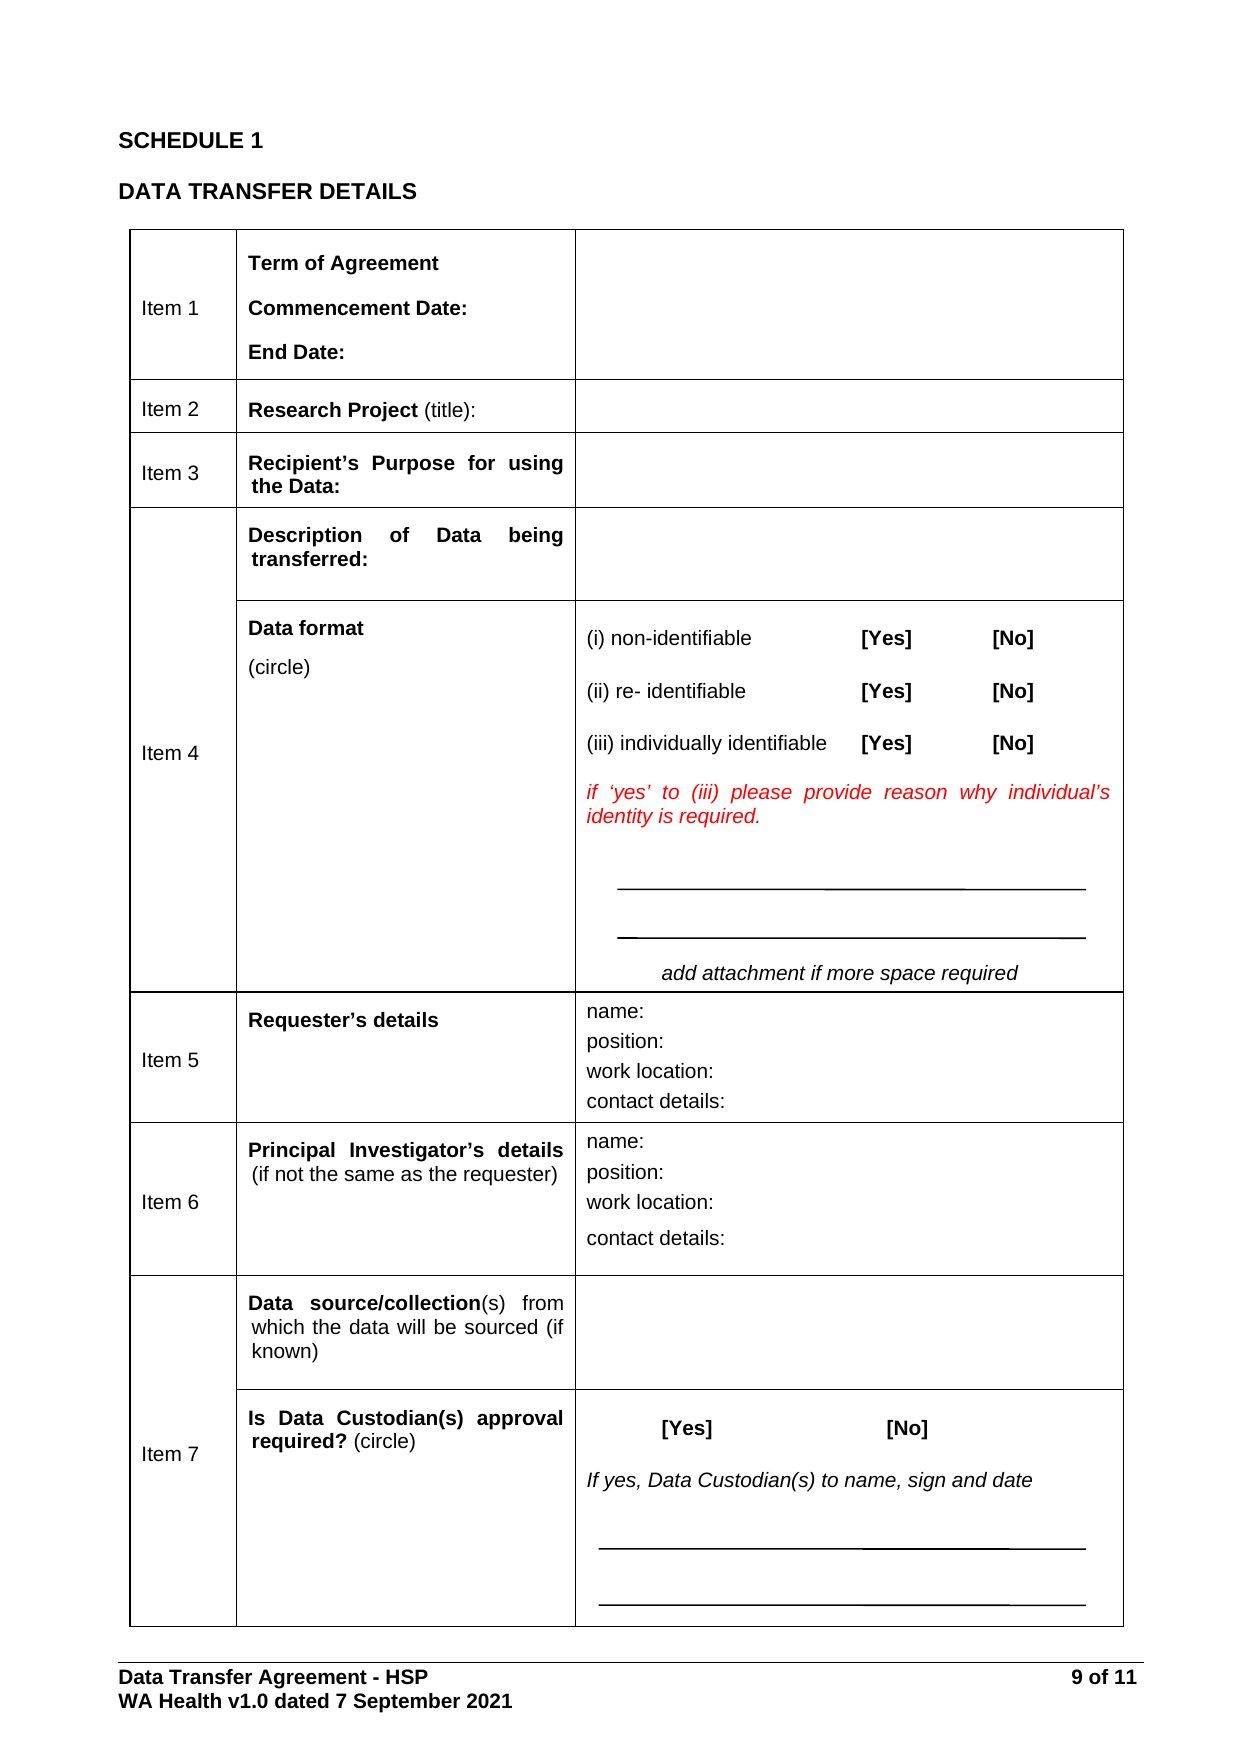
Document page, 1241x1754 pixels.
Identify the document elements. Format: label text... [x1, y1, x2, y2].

table_cell Requester’s details [237, 993, 575, 1122]
table_cell Description of Data being transferred: [237, 508, 575, 600]
table_cell Item 6 [131, 1123, 236, 1275]
table_cell Item 3 [131, 433, 236, 507]
table_cell [576, 433, 1123, 507]
table_cell Item 2 [131, 380, 236, 432]
table_cell Item 7 [131, 1276, 236, 1626]
table_cell [576, 1276, 1123, 1389]
table_cell name: position: work location: contact details: [576, 993, 1123, 1122]
table_cell [Yes] [No] If yes, Data Custodian(s) to name, sign and date [576, 1390, 1123, 1626]
table_header Item 1 [131, 230, 236, 379]
table_header Term of Agreement Commencement Date: End Date: [237, 230, 575, 379]
table_cell name: position: work location: contact details: [576, 1123, 1123, 1275]
table_cell Item 4 [131, 508, 236, 991]
table_cell Principal Investigator’s details (if not the same as the requester) [237, 1123, 575, 1275]
text DATA TRANSFER DETAILS [118, 178, 1144, 204]
table_cell Data source/collection(s) from which the data will be sourced (if known) [237, 1276, 575, 1389]
table_cell Item 5 [131, 993, 236, 1122]
table_header [576, 230, 1123, 379]
text SCHEDULE 1 [118, 127, 1144, 153]
table_cell (i) non-identifiable [Yes] [No] (ii) re- identifiable [Yes] [No] (iii) individually identifiable [Yes] [No] if ‘yes’ to (iii) please provide reason why individual’s identity is required. add attachment if more space required [576, 601, 1123, 991]
table_cell Recipient’s Purpose for using the Data: [237, 433, 575, 507]
table_cell Is Data Custodian(s) approval required? (circle) [237, 1390, 575, 1626]
table_cell Research Project (title): [237, 380, 575, 432]
table_cell [576, 380, 1123, 432]
table_cell [576, 508, 1123, 600]
table_cell Data format (circle) [237, 601, 575, 991]
